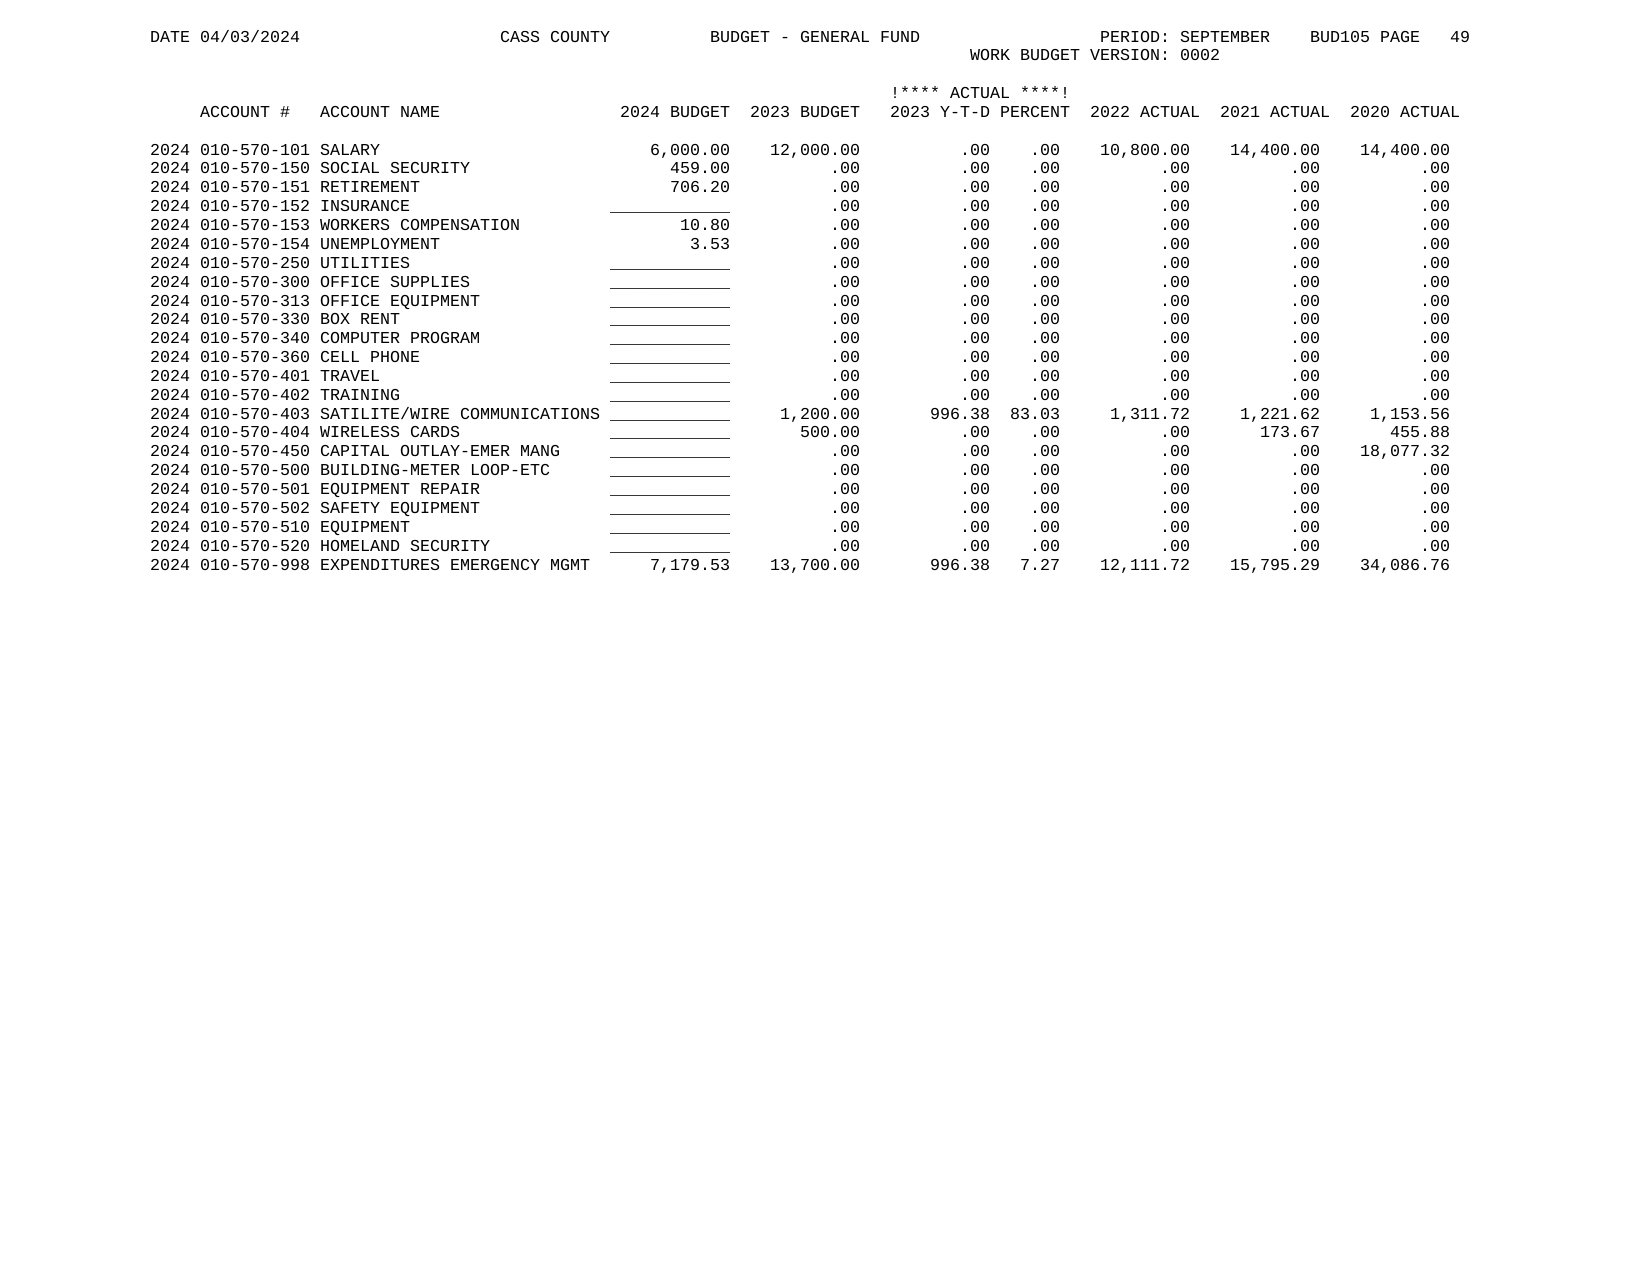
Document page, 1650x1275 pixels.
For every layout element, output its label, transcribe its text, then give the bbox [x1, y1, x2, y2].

text 2024 010-570-360 CELL PHONE ____________ .00 .00 .00 .00 .00 .00 [150, 349, 1500, 367]
text 2024 010-570-150 SOCIAL SECURITY 459.00 .00 .00 .00 .00 .00 .00 [150, 160, 1500, 179]
text 2024 010-570-313 OFFICE EQUIPMENT ____________ .00 .00 .00 .00 .00 .00 [150, 292, 1500, 311]
text 2024 010-570-404 WIRELESS CARDS ____________ 500.00 .00 .00 .00 173.67 455.88 [150, 424, 1500, 443]
text 2024 010-570-330 BOX RENT ____________ .00 .00 .00 .00 .00 .00 [150, 311, 1500, 330]
text DATE 04/03/2024 CASS COUNTY BUDGET - GENERAL FUND PERIOD: SEPTEMBER BUD105 PAGE 49 [150, 28, 1500, 47]
text 2024 010-570-998 EXPENDITURES EMERGENCY MGMT 7,179.53 13,700.00 996.38 7.27 12,111.72 15,795.29 34,086.76 [150, 556, 1500, 575]
text 2024 010-570-340 COMPUTER PROGRAM ____________ .00 .00 .00 .00 .00 .00 [150, 330, 1500, 349]
text 2024 010-570-520 HOMELAND SECURITY ____________ .00 .00 .00 .00 .00 .00 [150, 537, 1500, 556]
text 2024 010-570-151 RETIREMENT 706.20 .00 .00 .00 .00 .00 .00 [150, 179, 1500, 198]
text 2024 010-570-101 SALARY 6,000.00 12,000.00 .00 .00 10,800.00 14,400.00 14,400.00 [150, 141, 1500, 160]
text !**** ACTUAL ****! [150, 85, 1500, 103]
text 2024 010-570-450 CAPITAL OUTLAY-EMER MANG ____________ .00 .00 .00 .00 .00 18,077.32 [150, 443, 1500, 462]
text WORK BUDGET VERSION: 0002 [150, 47, 1500, 66]
text 2024 010-570-502 SAFETY EQUIPMENT ____________ .00 .00 .00 .00 .00 .00 [150, 499, 1500, 518]
text 2024 010-570-152 INSURANCE ____________ .00 .00 .00 .00 .00 .00 [150, 198, 1500, 217]
text 2024 010-570-403 SATILITE/WIRE COMMUNICATIONS ____________ 1,200.00 996.38 83.03 1,311.72 1,221.62 1,153.56 [150, 405, 1500, 424]
text 2024 010-570-510 EQUIPMENT ____________ .00 .00 .00 .00 .00 .00 [150, 518, 1500, 537]
text 2024 010-570-153 WORKERS COMPENSATION 10.80 .00 .00 .00 .00 .00 .00 [150, 217, 1500, 236]
text ACCOUNT # ACCOUNT NAME 2024 BUDGET 2023 BUDGET 2023 Y-T-D PERCENT 2022 ACTUAL 2021 ACTUAL 2020 ACTUAL [150, 103, 1500, 122]
text 2024 010-570-401 TRAVEL ____________ .00 .00 .00 .00 .00 .00 [150, 367, 1500, 386]
text 2024 010-570-250 UTILITIES ____________ .00 .00 .00 .00 .00 .00 [150, 254, 1500, 273]
text 2024 010-570-300 OFFICE SUPPLIES ____________ .00 .00 .00 .00 .00 .00 [150, 273, 1500, 292]
text 2024 010-570-154 UNEMPLOYMENT 3.53 .00 .00 .00 .00 .00 .00 [150, 236, 1500, 254]
text 2024 010-570-402 TRAINING ____________ .00 .00 .00 .00 .00 .00 [150, 386, 1500, 405]
text 2024 010-570-500 BUILDING-METER LOOP-ETC ____________ .00 .00 .00 .00 .00 .00 [150, 462, 1500, 481]
text 2024 010-570-501 EQUIPMENT REPAIR ____________ .00 .00 .00 .00 .00 .00 [150, 481, 1500, 499]
